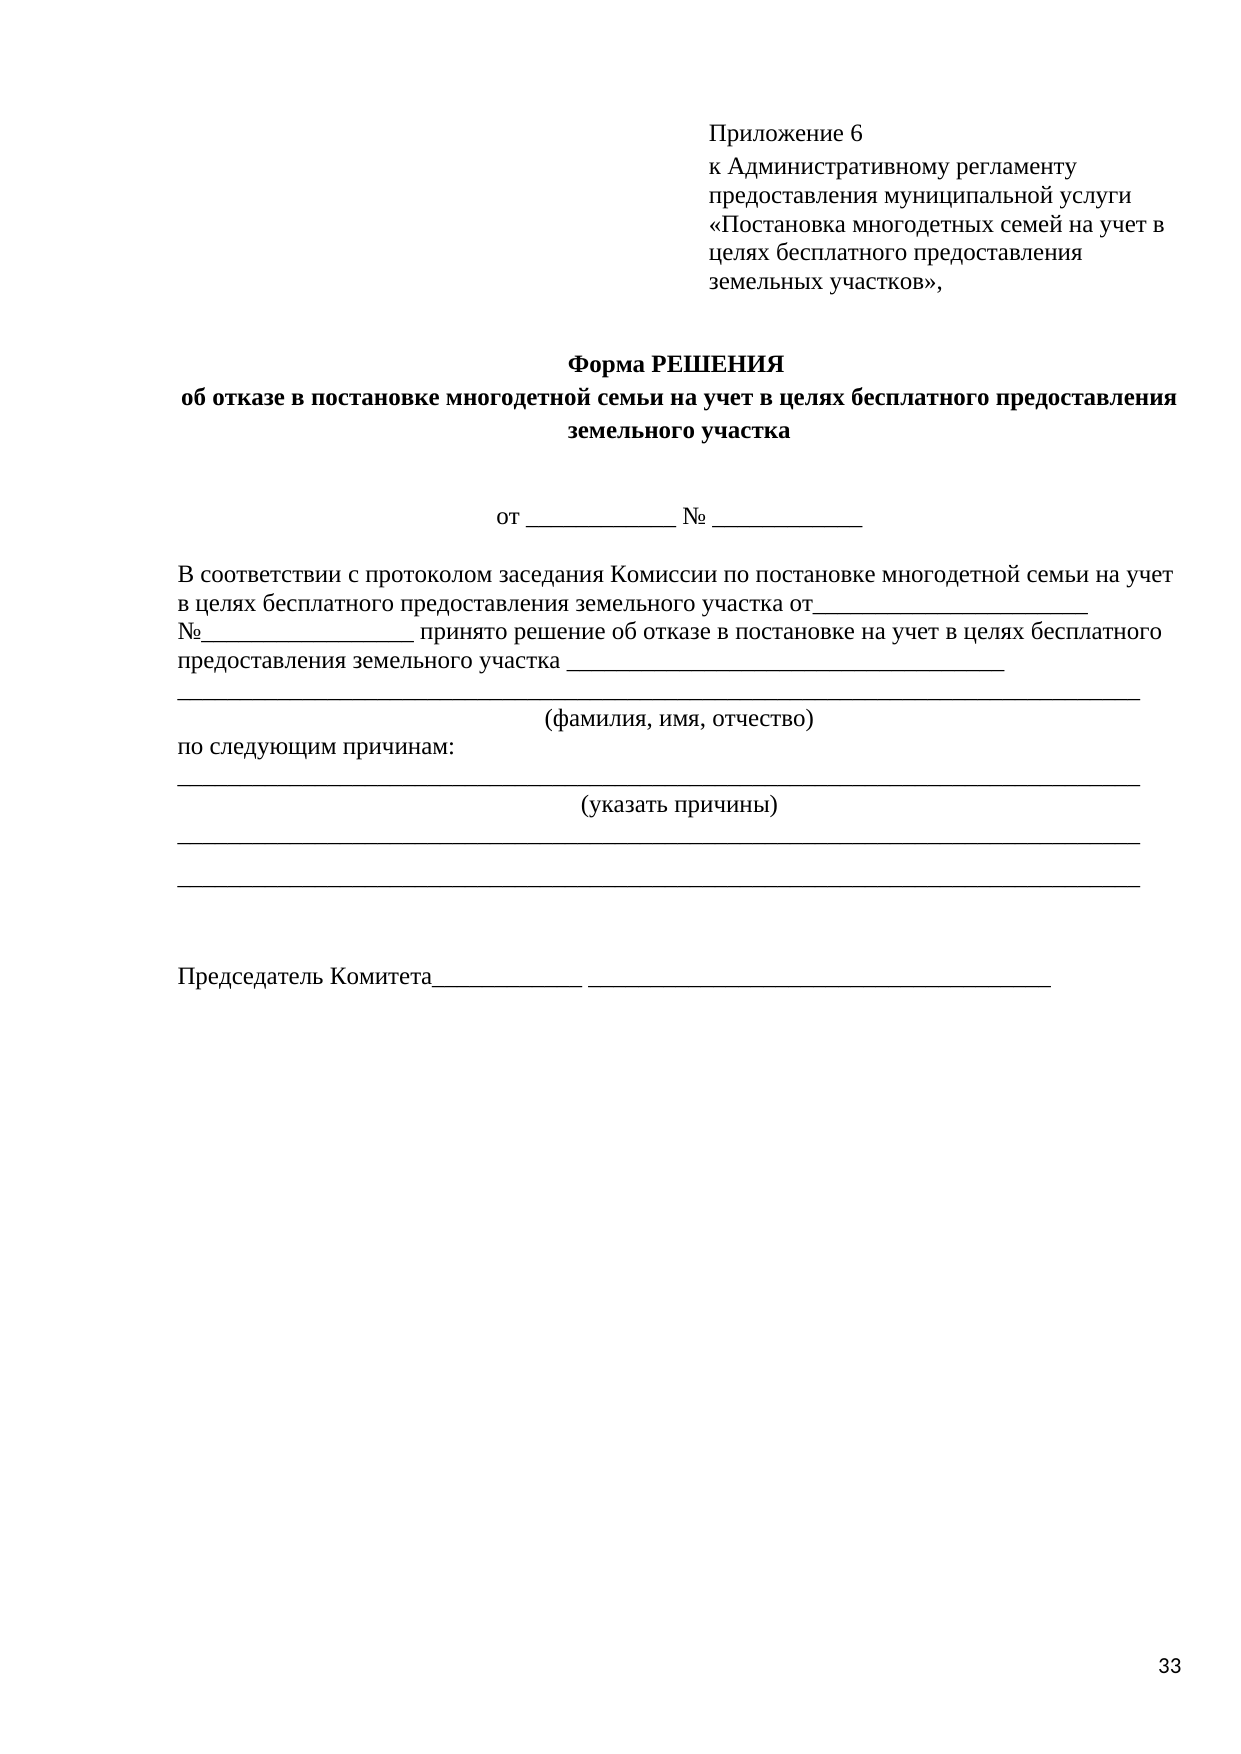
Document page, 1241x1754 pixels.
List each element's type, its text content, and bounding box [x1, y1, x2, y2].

text к Административному регламенту предоставления муниципальной услуги «Постановка многодетных семей на учет в целях бесплатного предоставления земельных участков», [709, 151, 1181, 295]
text _____________________________________________________________________________ [177, 818, 1181, 846]
text В соответствии с протоколом заседания Комиссии по постановке многодетной семьи на учет в целях бесплатного предоставления земельного участка от______________________ №_________________ принято решение об отказе в постановке на учет в целях бесплатного предоставления земельного участка ___________________________________ _____________________________________________________________________________ [177, 559, 1181, 703]
text (указать причины) [177, 789, 1181, 818]
text (фамилия, имя, отчество) [177, 703, 1181, 731]
text по следующим причинам: [177, 731, 1181, 760]
text от ____________ № ____________ [177, 501, 1181, 530]
text _____________________________________________________________________________ [177, 861, 1181, 889]
text Приложение 6 [709, 118, 1181, 147]
text Форма РЕШЕНИЯ об отказе в постановке многодетной семьи на учет в целях бесплатного предоставления земельного участка [177, 349, 1181, 443]
text Председатель Комитета____________ _____________________________________ [177, 961, 1181, 990]
text _____________________________________________________________________________ [177, 760, 1181, 789]
